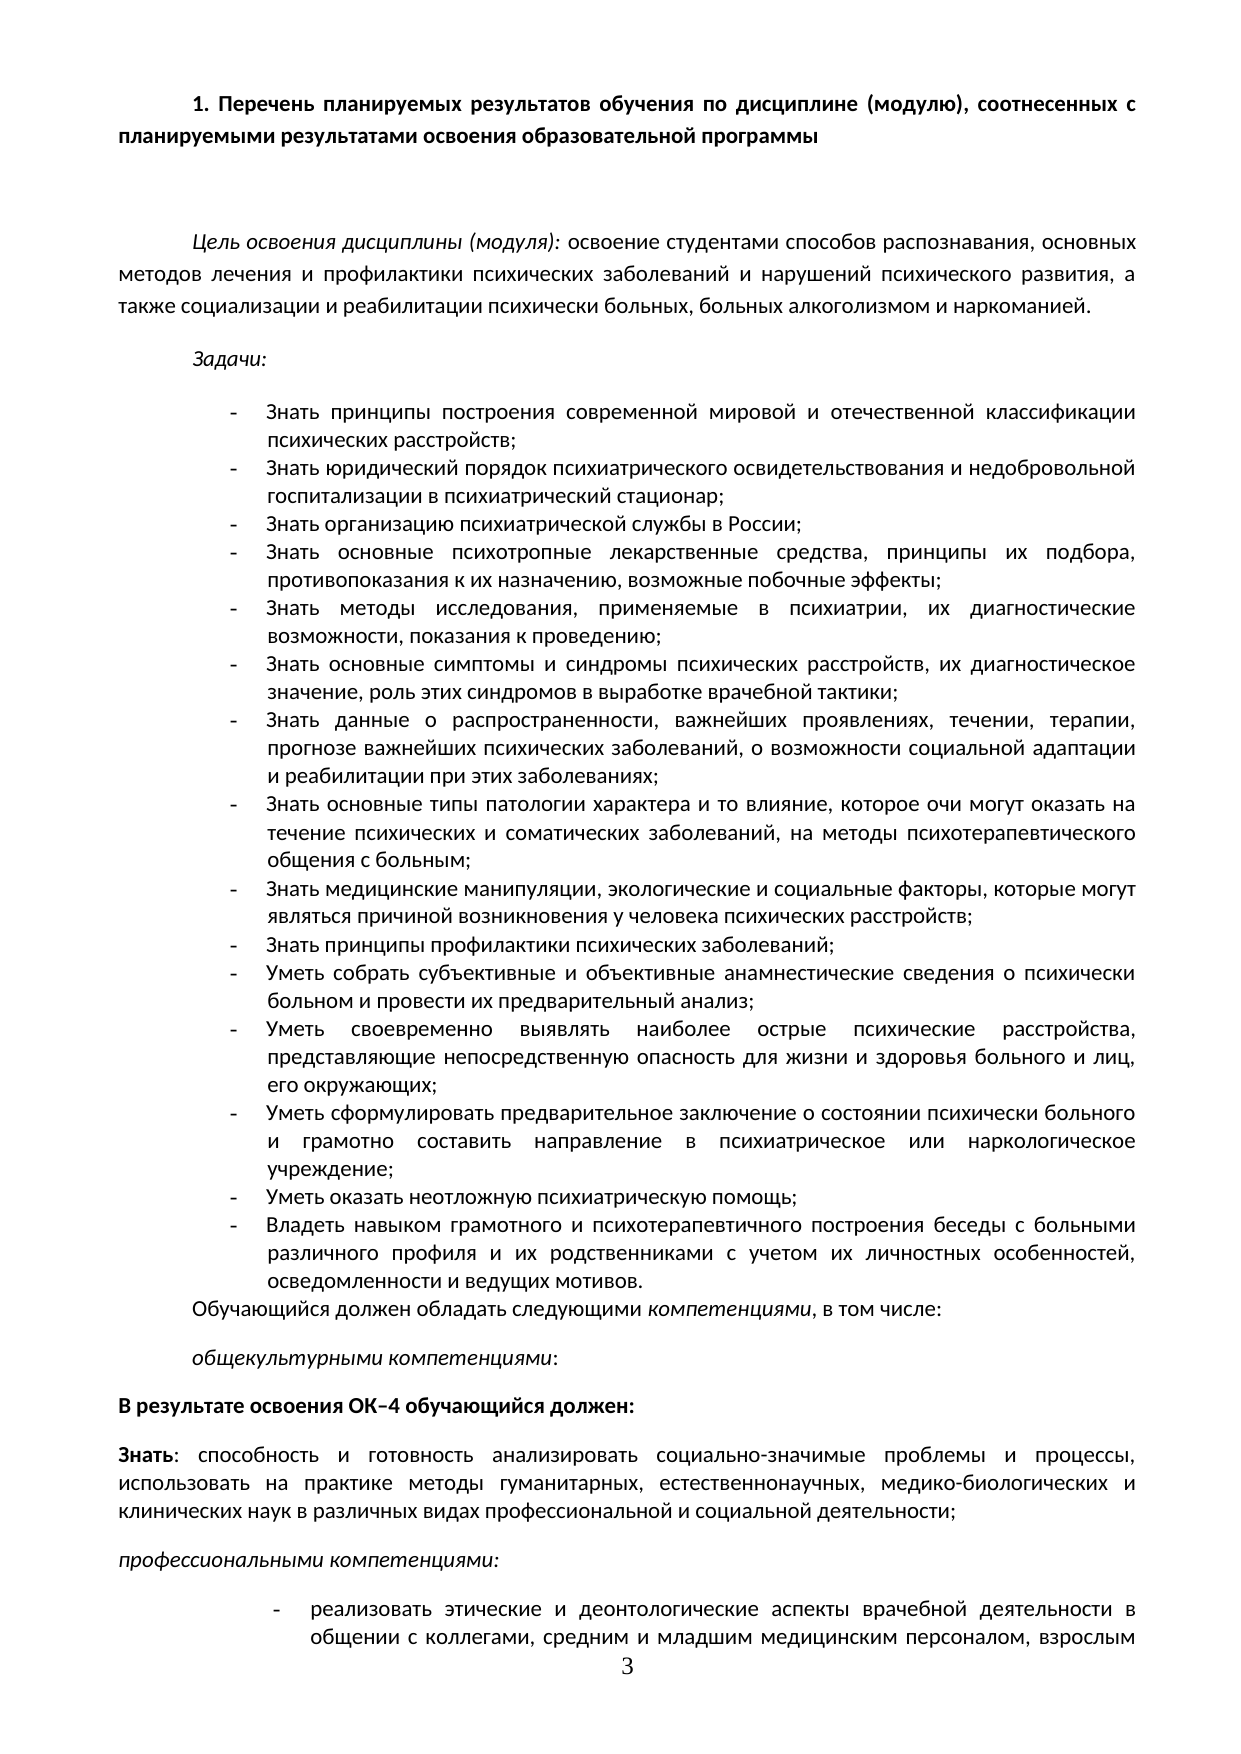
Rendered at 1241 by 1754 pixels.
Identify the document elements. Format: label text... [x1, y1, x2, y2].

list Уметь собрать субъективные и объективные анамнестические сведения о психически больном и провести их предварительный анализ; [229, 958, 1137, 1014]
list Знать принципы построения современной мировой и отечественной классификации психических расстройств; [229, 397, 1137, 453]
text Задачи: [192, 344, 1137, 372]
list Знать данные о распространенности, важнейших проявлениях, течении, терапии, прогнозе важнейших психических заболеваний, о возможности социальной адаптации и реабилитации при этих заболеваниях; [229, 706, 1137, 789]
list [273, 1594, 1137, 1650]
list Знать принципы профилактики психических заболеваний; [229, 930, 1137, 958]
list Знать основные симптомы и синдромы психических расстройств, их диагностическое значение, роль этих синдромов в выработке врачебной тактики; [229, 649, 1137, 706]
list Знать методы исследования, применяемые в психиатрии, их диагностические возможности, показания к проведению; [229, 593, 1137, 649]
list Знать медицинские манипуляции, экологические и социальные факторы, которые могут являться причиной возникновения у человека психических расстройств; [229, 874, 1137, 930]
list Знать основные психотропные лекарственные средства, принципы их подбора, противопоказания к их назначению, возможные побочные эффекты; [229, 537, 1137, 593]
list Знать организацию психиатрической службы в России; [229, 509, 1137, 537]
text общекультурными компетенциями: [118, 1343, 1137, 1371]
text Обучающийся должен обладать следующими компетенциями, в том числе: [118, 1294, 1137, 1322]
text профессиональными компетенциями: [118, 1545, 1137, 1573]
text Знать: способность и готовность анализировать социально-значимые проблемы и процессы, использовать на практике методы гуманитарных, естественнонаучных, медико-биологических и клинических наук в различных видах профессиональной и социальной деятельности; [118, 1441, 1137, 1524]
text 1. Перечень планируемых результатов обучения по дисциплине (модулю), соотнесенных с планируемыми результатами освоения образовательной программы [118, 89, 1137, 149]
list Знать основные типы патологии характера и то влияние, которое очи могут оказать на течение психических и соматических заболеваний, на методы психотерапевтического общения с больным; [229, 789, 1137, 874]
list Владеть навыком грамотного и психотерапевтичного построения беседы с больными различного профиля и их родственниками с учетом их личностных особенностей, осведомленности и ведущих мотивов. [229, 1210, 1137, 1294]
text В результате освоения ОК–4 обучающийся должен: [118, 1392, 1137, 1420]
list Уметь оказать неотложную психиатрическую помощь; [229, 1182, 1137, 1210]
list Уметь своевременно выявлять наиболее острые психические расстройства, представляющие непосредственную опасность для жизни и здоровья больного и лиц, его окружающих; [229, 1014, 1137, 1098]
text Цель освоения дисциплины (модуля): освоение студентами способов распознавания, основных методов лечения и профилактики психических заболеваний и нарушений психического развития, а также социализации и реабилитации психически больных, больных алкоголизмом и наркоманией. [118, 227, 1137, 319]
list Знать юридический порядок психиатрического освидетельствования и недобровольной госпитализации в психиатрический стационар; [229, 453, 1137, 509]
list Уметь сформулировать предварительное заключение о состоянии психически больного и грамотно составить направление в психиатрическое или наркологическое учреждение; [229, 1098, 1137, 1182]
